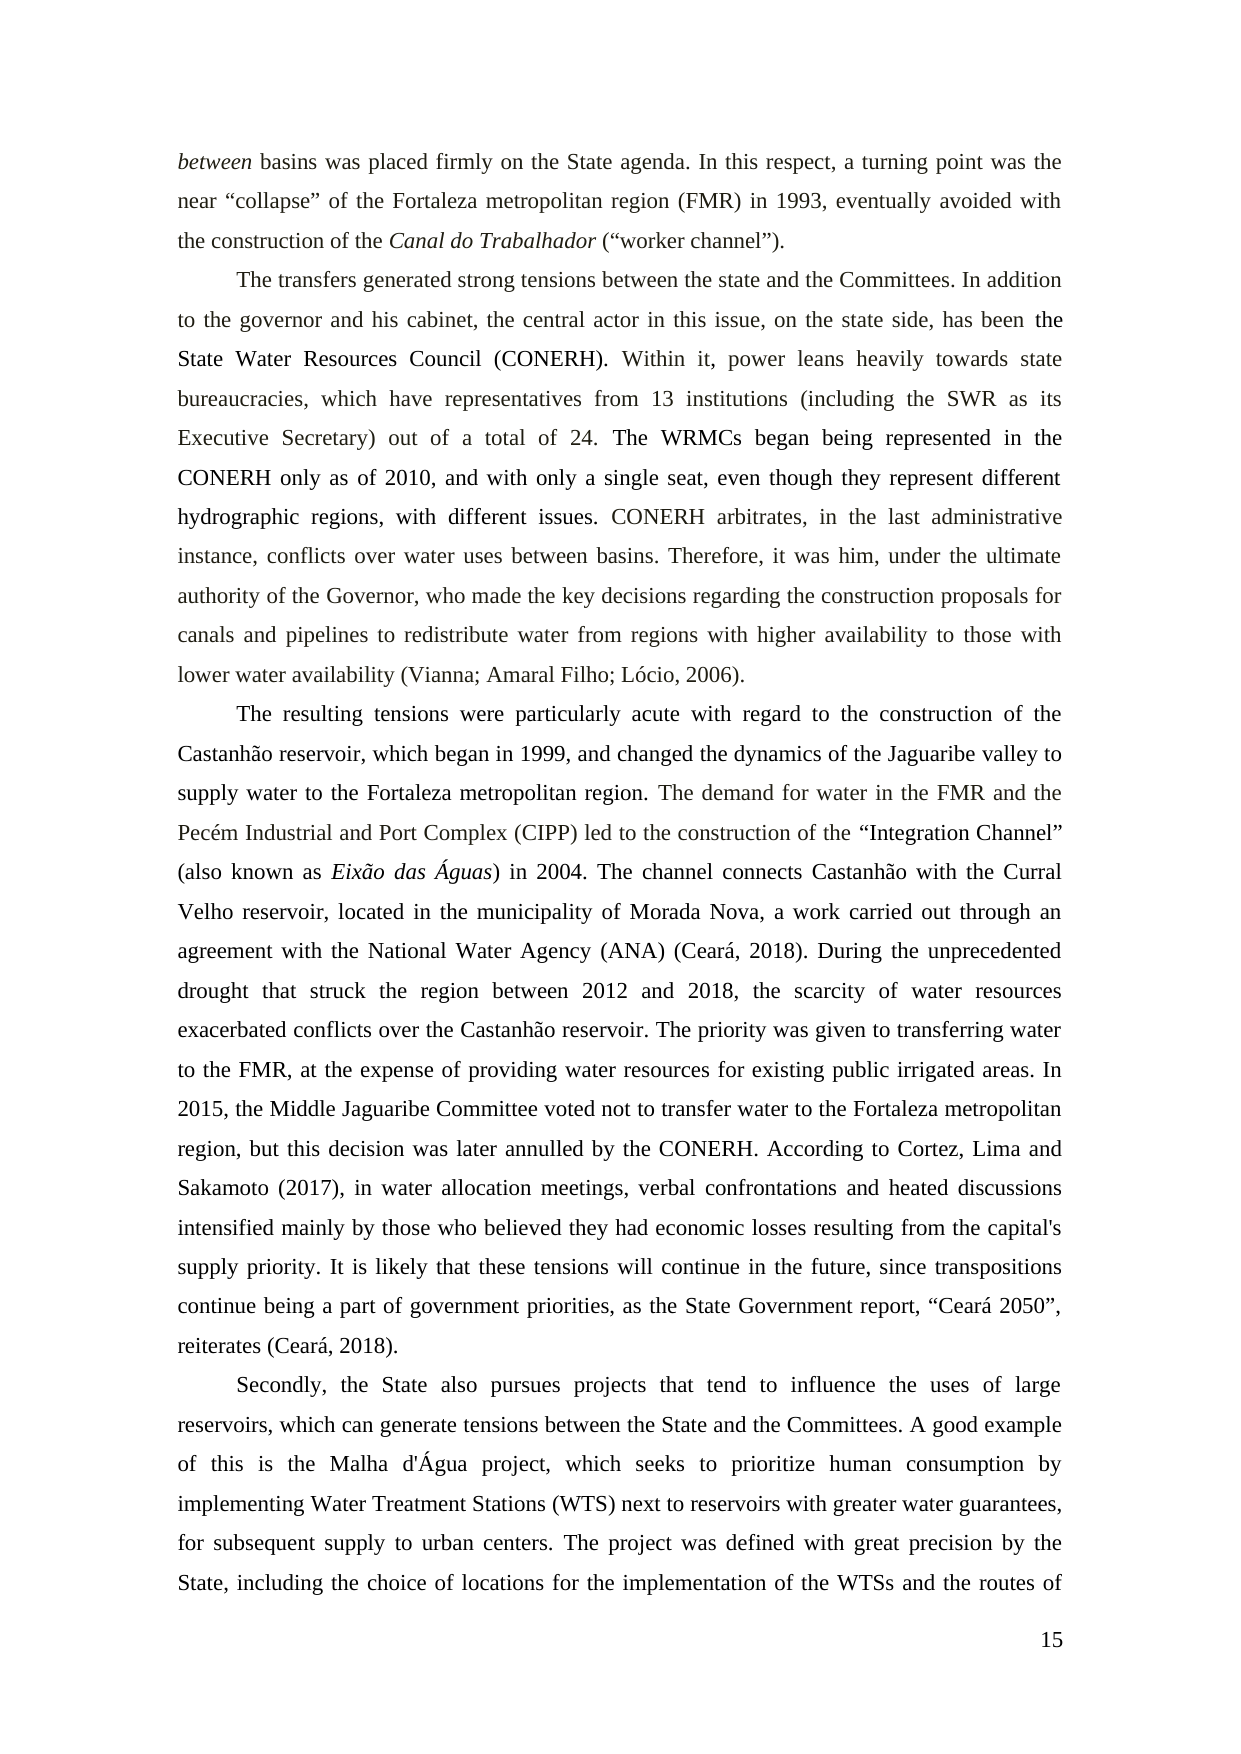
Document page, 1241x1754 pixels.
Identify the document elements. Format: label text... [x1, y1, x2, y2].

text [177, 1372, 1063, 1595]
text The transfers generated strong tensions between the state and the Committees. In addition to the governor and his cabinet, the central actor in this issue, on the state side, has been the State Water Resources Council (CONERH). Within it, power leans heavily towards state bureaucracies, which have representatives from 13 institutions (including the SWR as its Executive Secretary) out of a total of 24. The WRMCs began being represented in the CONERH only as of 2010, and with only a single seat, even though they represent different hydrographic regions, with different issues. CONERH arbitrates, in the last administrative instance, conflicts over water uses between basins. Therefore, it was him, under the ultimate authority of the Governor, who made the key decisions regarding the construction proposals for canals and pipelines to redistribute water from regions with higher availability to those with lower water availability (Vianna; Amaral Filho; Lócio, 2006). [177, 266, 1063, 687]
text The resulting tensions were particularly acute with regard to the construction of the Castanhão reservoir, which began in 1999, and changed the dynamics of the Jaguaribe valley to supply water to the Fortaleza metropolitan region. The demand for water in the FMR and the Pecém Industrial and Port Complex (CIPP) led to the construction of the “Integration Channel” (also known as Eixão das Águas) in 2004. The channel connects Castanhão with the Curral Velho reservoir, located in the municipality of Morada Nova, a work carried out through an agreement with the National Water Agency (ANA) (Ceará, 2018). During the unprecedented drought that struck the region between 2012 and 2018, the scarcity of water resources exacerbated conflicts over the Castanhão reservoir. The priority was given to transferring water to the FMR, at the expense of providing water resources for existing public irrigated areas. In 2015, the Middle Jaguaribe Committee voted not to transfer water to the Fortaleza metropolitan region, but this decision was later annulled by the CONERH. According to Cortez, Lima and Sakamoto (2017), in water allocation meetings, verbal confrontations and heated discussions intensified mainly by those who believed they had economic losses resulting from the capital's supply priority. It is likely that these tensions will continue in the future, since transpositions continue being a part of government priorities, as the State Government report, “Ceará 2050”, reiterates (Ceará, 2018). [177, 700, 1063, 1358]
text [177, 148, 1063, 253]
